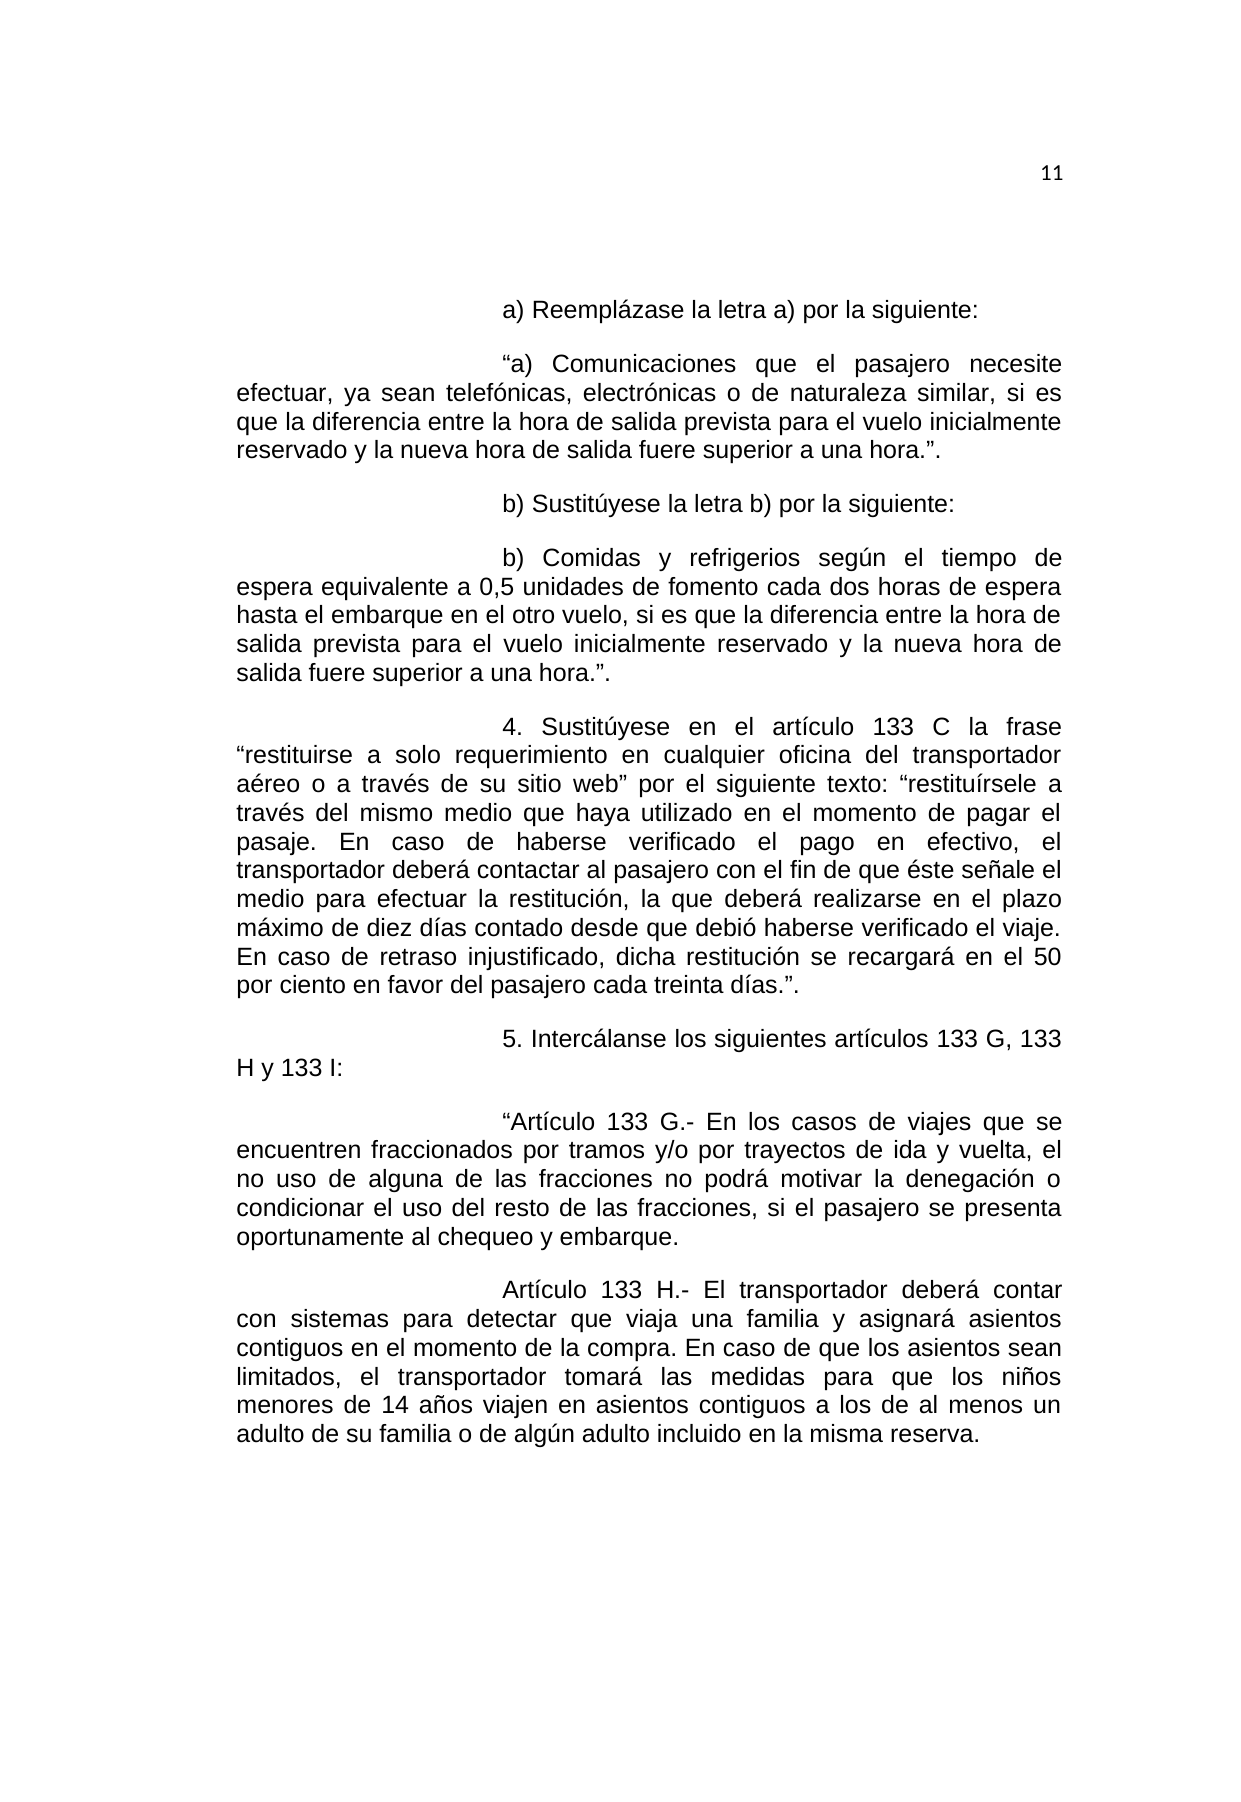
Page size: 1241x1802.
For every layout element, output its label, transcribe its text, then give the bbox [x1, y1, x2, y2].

text “a) Comunicaciones que el pasajero necesite efectuar, ya sean telefónicas, electrónicas o de naturaleza similar, si es que la diferencia entre la hora de salida prevista para el vuelo inicialmente reservado y la nueva hora de salida fuere superior a una hora.”. [236, 349, 1063, 464]
text “Artículo 133 G.- En los casos de viajes que se encuentren fraccionados por tramos y/o por trayectos de ida y vuelta, el no uso de alguna de las fracciones no podrá motivar la denegación o condicionar el uso del resto de las fracciones, si el pasajero se presenta oportunamente al chequeo y embarque. [236, 1107, 1063, 1250]
text 5. Intercálanse los siguientes artículos 133 G, 133 H y 133 I: [236, 1024, 1063, 1082]
text b) Sustitúyese la letra b) por la siguiente: [236, 489, 1063, 518]
text Artículo 133 H.- El transportador deberá contar con sistemas para detectar que viaja una familia y asignará asientos contiguos en el momento de la compra. En caso de que los asientos sean limitados, el transportador tomará las medidas para que los niños menores de 14 años viajen en asientos contiguos a los de al menos un adulto de su familia o de algún adulto incluido en la misma reserva. [236, 1275, 1063, 1448]
text 4. Sustitúyese en el artículo 133 C la frase “restituirse a solo requerimiento en cualquier oficina del transportador aéreo o a través de su sitio web” por el siguiente texto: “restituírsele a través del mismo medio que haya utilizado en el momento de pagar el pasaje. En caso de haberse verificado el pago en efectivo, el transportador deberá contactar al pasajero con el fin de que éste señale el medio para efectuar la restitución, la que deberá realizarse en el plazo máximo de diez días contado desde que debió haberse verificado el viaje. En caso de retraso injustificado, dicha restitución se recargará en el 50 por ciento en favor del pasajero cada treinta días.”. [236, 712, 1063, 999]
text a) Reemplázase la letra a) por la siguiente: [236, 295, 1063, 324]
text b) Comidas y refrigerios según el tiempo de espera equivalente a 0,5 unidades de fomento cada dos horas de espera hasta el embarque en el otro vuelo, si es que la diferencia entre la hora de salida prevista para el vuelo inicialmente reservado y la nueva hora de salida fuere superior a una hora.”. [236, 543, 1063, 687]
